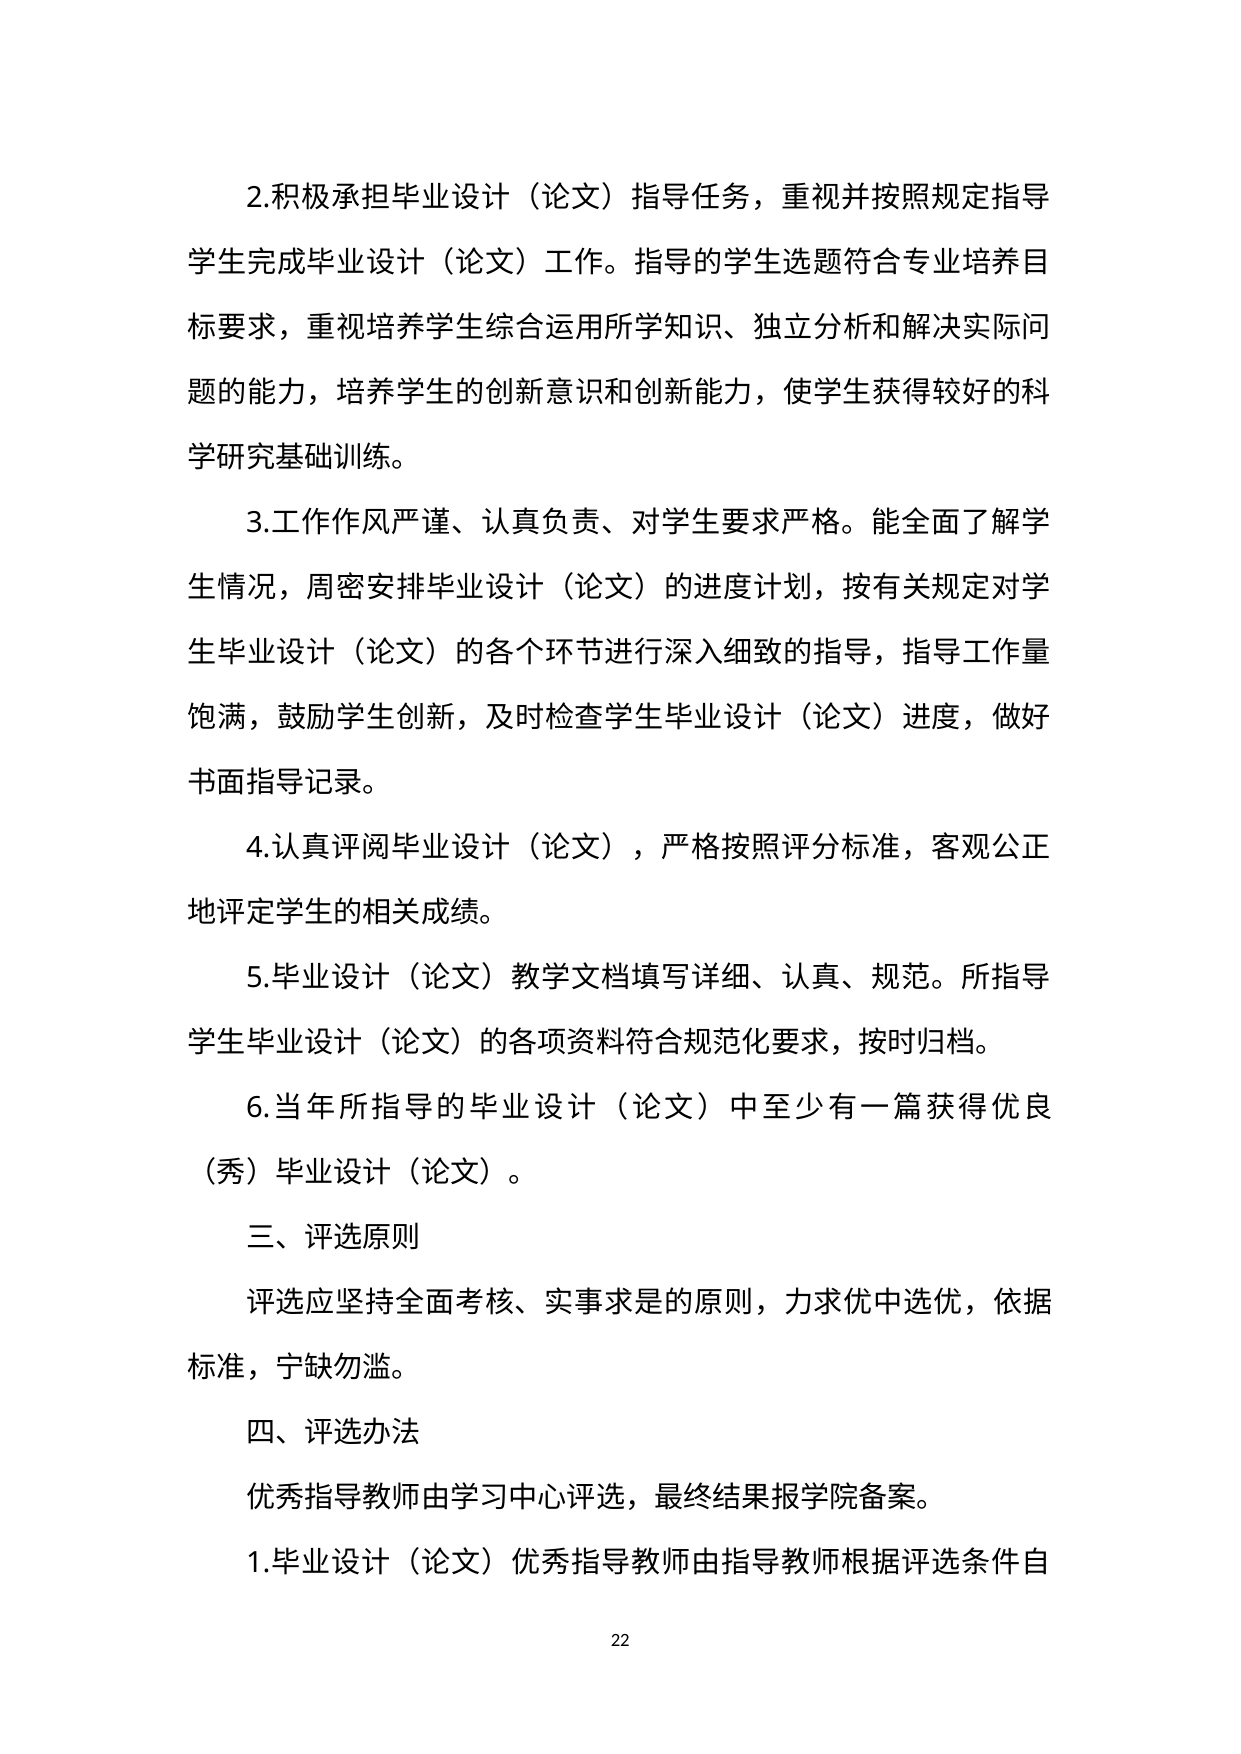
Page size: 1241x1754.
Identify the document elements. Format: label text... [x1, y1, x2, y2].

text 6.当年所指导的毕业设计（论文）中至少有一篇获得优良（秀）毕业设计（论文）。 [187, 1072, 1053, 1202]
text 3.工作作风严谨、认真负责、对学生要求严格。能全面了解学生情况，周密安排毕业设计（论文）的进度计划，按有关规定对学生毕业设计（论文）的各个环节进行深入细致的指导，指导工作量饱满，鼓励学生创新，及时检查学生毕业设计（论文）进度，做好书面指导记录。 [187, 487, 1053, 812]
text 5.毕业设计（论文）教学文档填写详细、认真、规范。所指导学生毕业设计（论文）的各项资料符合规范化要求，按时归档。 [187, 942, 1053, 1072]
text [187, 1527, 1053, 1592]
text 优秀指导教师由学习中心评选，最终结果报学院备案。 [187, 1462, 1053, 1527]
text 4.认真评阅毕业设计（论文），严格按照评分标准，客观公正地评定学生的相关成绩。 [187, 812, 1053, 942]
text 2.积极承担毕业设计（论文）指导任务，重视并按照规定指导学生完成毕业设计（论文）工作。指导的学生选题符合专业培养目标要求，重视培养学生综合运用所学知识、独立分析和解决实际问题的能力，培养学生的创新意识和创新能力，使学生获得较好的科学研究基础训练。 [187, 162, 1053, 487]
text 评选应坚持全面考核、实事求是的原则，力求优中选优，依据标准，宁缺勿滥。 [187, 1267, 1053, 1397]
text 四、评选办法 [187, 1397, 1053, 1462]
text 三、评选原则 [187, 1202, 1053, 1267]
